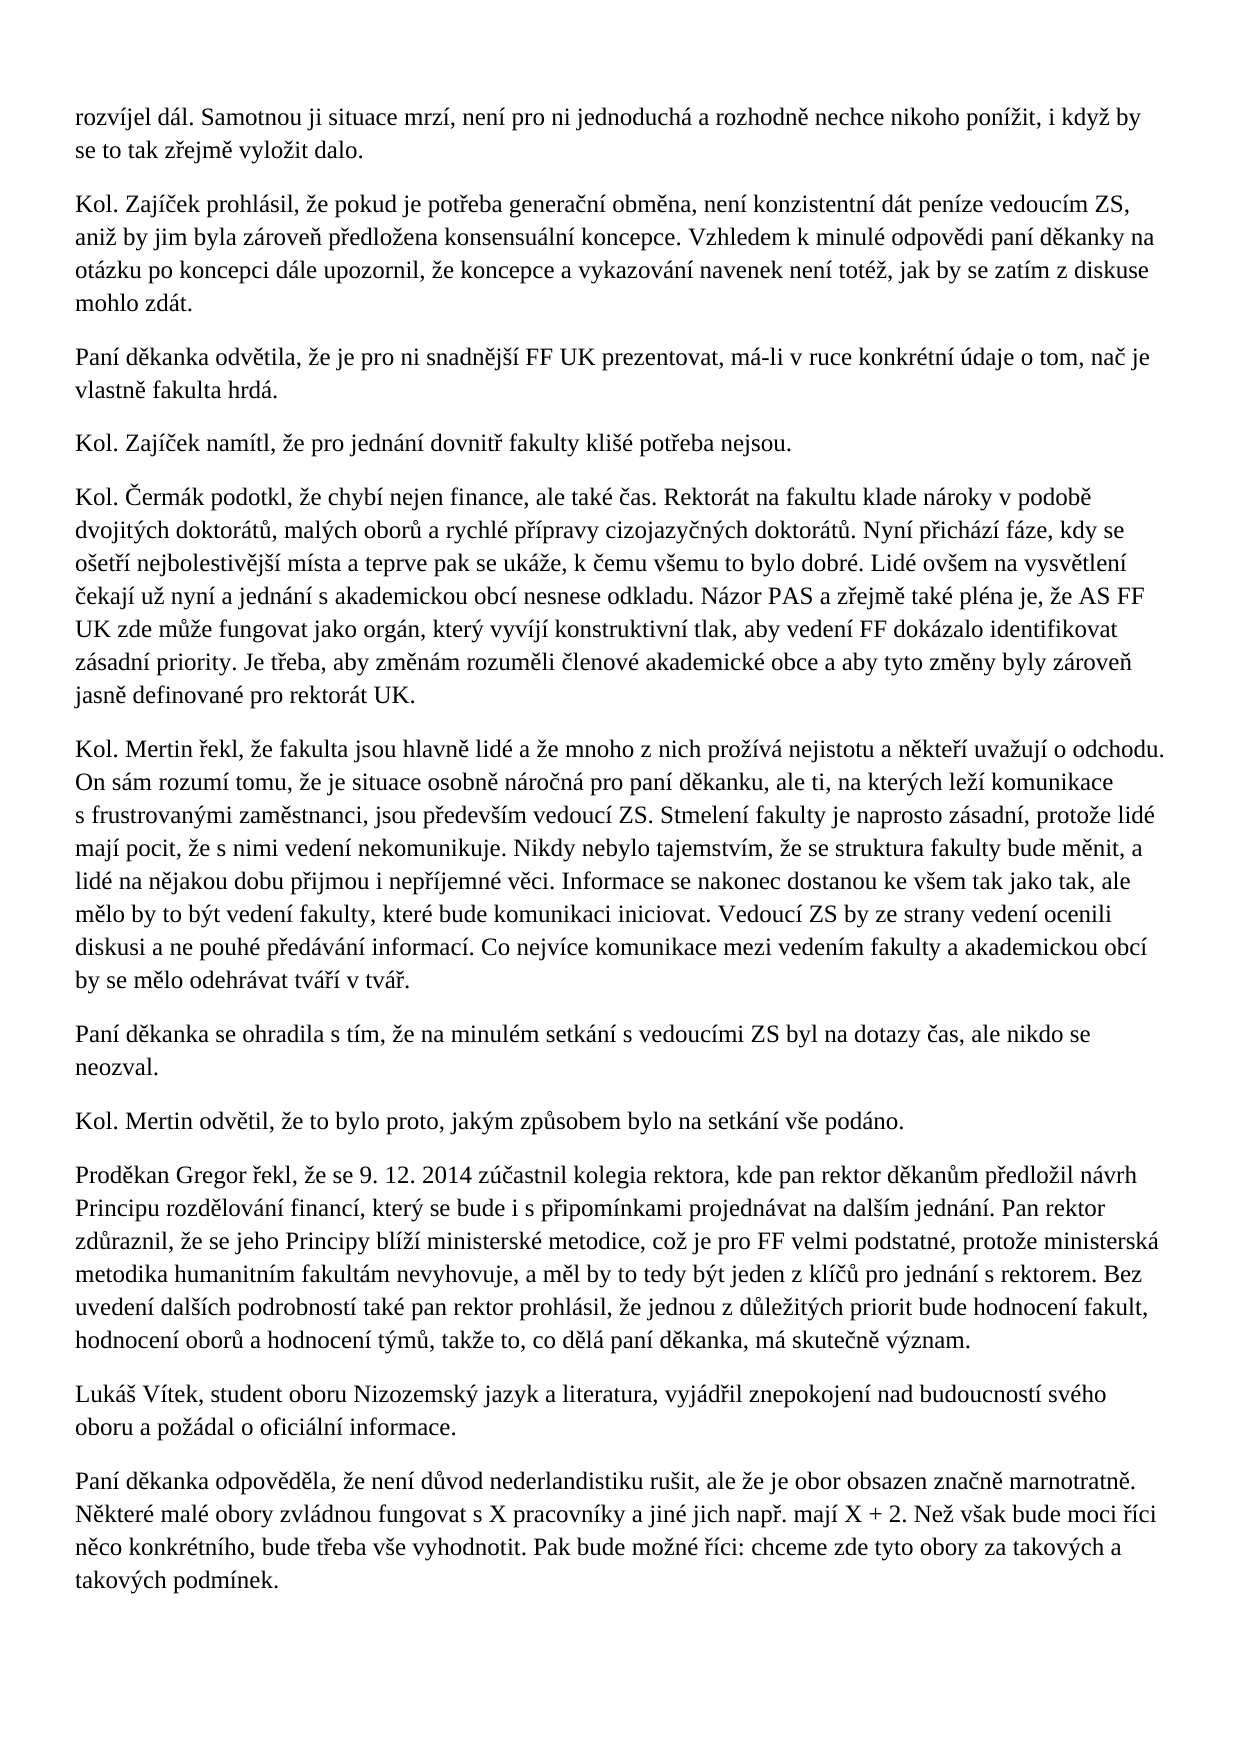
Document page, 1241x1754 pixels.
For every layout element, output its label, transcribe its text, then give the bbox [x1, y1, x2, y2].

text Kol. Čermák podotkl, že chybí nejen finance, ale také čas. Rektorát na fakultu klade nároky v podobě dvojitých doktorátů, malých oborů a rychlé přípravy cizojazyčných doktorátů. Nyní přichází fáze, kdy se ošetří nejbolestivější místa a teprve pak se ukáže, k čemu všemu to bylo dobré. Lidé ovšem na vysvětlení čekají už nyní a jednání s akademickou obcí nesnese odkladu. Názor PAS a zřejmě také pléna je, že AS FF UK zde může fungovat jako orgán, který vyvíjí konstruktivní tlak, aby vedení FF dokázalo identifikovat zásadní priority. Je třeba, aby změnám rozuměli členové akademické obce a aby tyto změny byly zároveň jasně definované pro rektorát UK. [75, 482, 1165, 709]
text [75, 102, 1165, 164]
text Paní děkanka odvětila, že je pro ni snadnější FF UK prezentovat, má-li v ruce konkrétní údaje o tom, nač je vlastně fakulta hrdá. [75, 342, 1165, 403]
text Kol. Zajíček namítl, že pro jednání dovnitř fakulty klišé potřeba nejsou. [75, 428, 1165, 457]
text Paní děkanka odpověděla, že není důvod nederlandistiku rušit, ale že je obor obsazen značně marnotratně. Některé malé obory zvládnou fungovat s X pracovníky a jiné jich např. mají X + 2. Než však bude moci říci něco konkrétního, bude třeba vše vyhodnotit. Pak bude možné říci: chceme zde tyto obory za takových a takových podmínek. [75, 1466, 1165, 1594]
text Proděkan Gregor řekl, že se 9. 12. 2014 zúčastnil kolegia rektora, kde pan rektor děkanům předložil návrh Principu rozdělování financí, který se bude i s připomínkami projednávat na dalším jednání. Pan rektor zdůraznil, že se jeho Principy blíží ministerské metodice, což je pro FF velmi podstatné, protože ministerská metodika humanitním fakultám nevyhovuje, a měl by to tedy být jeden z klíčů pro jednání s rektorem. Bez uvedení dalších podrobností také pan rektor prohlásil, že jednou z důležitých priorit bude hodnocení fakult, hodnocení oborů a hodnocení týmů, takže to, co dělá paní děkanka, má skutečně význam. [75, 1160, 1165, 1354]
text Kol. Zajíček prohlásil, že pokud je potřeba generační obměna, není konzistentní dát peníze vedoucím ZS, aniž by jim byla zároveň předložena konsensuální koncepce. Vzhledem k minulé odpovědi paní děkanky na otázku po koncepci dále upozornil, že koncepce a vykazování navenek není totéž, jak by se zatím z diskuse mohlo zdát. [75, 189, 1165, 317]
text Kol. Mertin řekl, že fakulta jsou hlavně lidé a že mnoho z nich prožívá nejistotu a někteří uvažují o odchodu. On sám rozumí tomu, že je situace osobně náročná pro paní děkanku, ale ti, na kterých leží komunikace s frustrovanými zaměstnanci, jsou především vedoucí ZS. Stmelení fakulty je naprosto zásadní, protože lidé mají pocit, že s nimi vedení nekomunikuje. Nikdy nebylo tajemstvím, že se struktura fakulty bude měnit, a lidé na nějakou dobu přijmou i nepříjemné věci. Informace se nakonec dostanou ke všem tak jako tak, ale mělo by to být vedení fakulty, které bude komunikaci iniciovat. Vedoucí ZS by ze strany vedení ocenili diskusi a ne pouhé předávání informací. Co nejvíce komunikace mezi vedením fakulty a akademickou obcí by se mělo odehrávat tváří v tvář. [75, 734, 1165, 994]
text Lukáš Vítek, student oboru Nizozemský jazyk a literatura, vyjádřil znepokojení nad budoucností svého oboru a požádal o oficiální informace. [75, 1379, 1165, 1441]
text Paní děkanka se ohradila s tím, že na minulém setkání s vedoucími ZS byl na dotazy čas, ale nikdo se neozval. [75, 1019, 1165, 1081]
text Kol. Mertin odvětil, že to bylo proto, jakým způsobem bylo na setkání vše podáno. [75, 1106, 1165, 1135]
